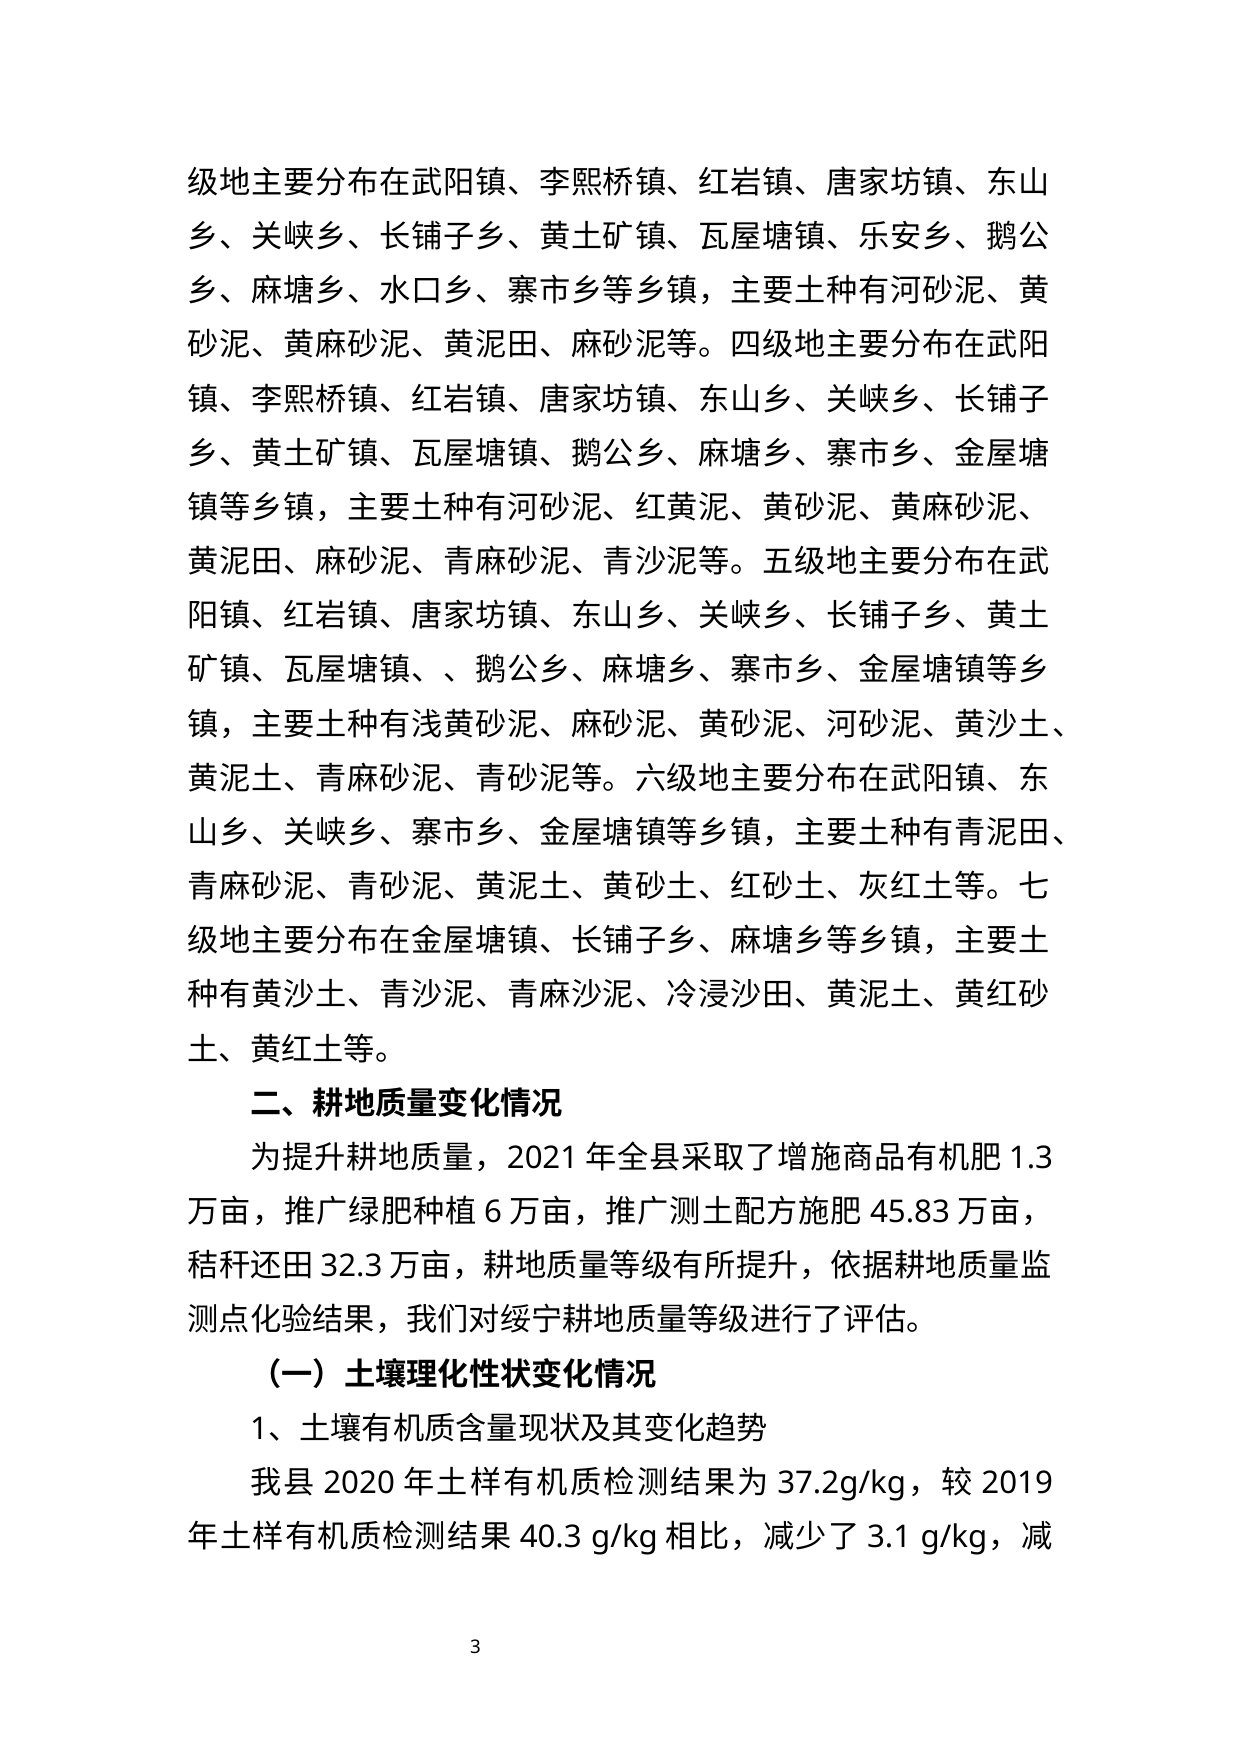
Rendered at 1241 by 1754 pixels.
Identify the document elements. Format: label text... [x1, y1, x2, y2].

text 1、土壤有机质含量现状及其变化趋势 [187, 1396, 1053, 1450]
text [187, 150, 1053, 1071]
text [187, 1450, 1053, 1558]
text 为提升耕地质量，2021年全县采取了增施商品有机肥1.3万亩，推广绿肥种植6万亩，推广测土配方施肥45.83万亩，秸秆还田32.3万亩，耕地质量等级有所提升，依据耕地质量监测点化验结果，我们对绥宁耕地质量等级进行了评估。 [187, 1125, 1053, 1342]
text （一）土壤理化性状变化情况 [187, 1342, 1053, 1396]
text 二、耕地质量变化情况 [187, 1071, 1053, 1125]
